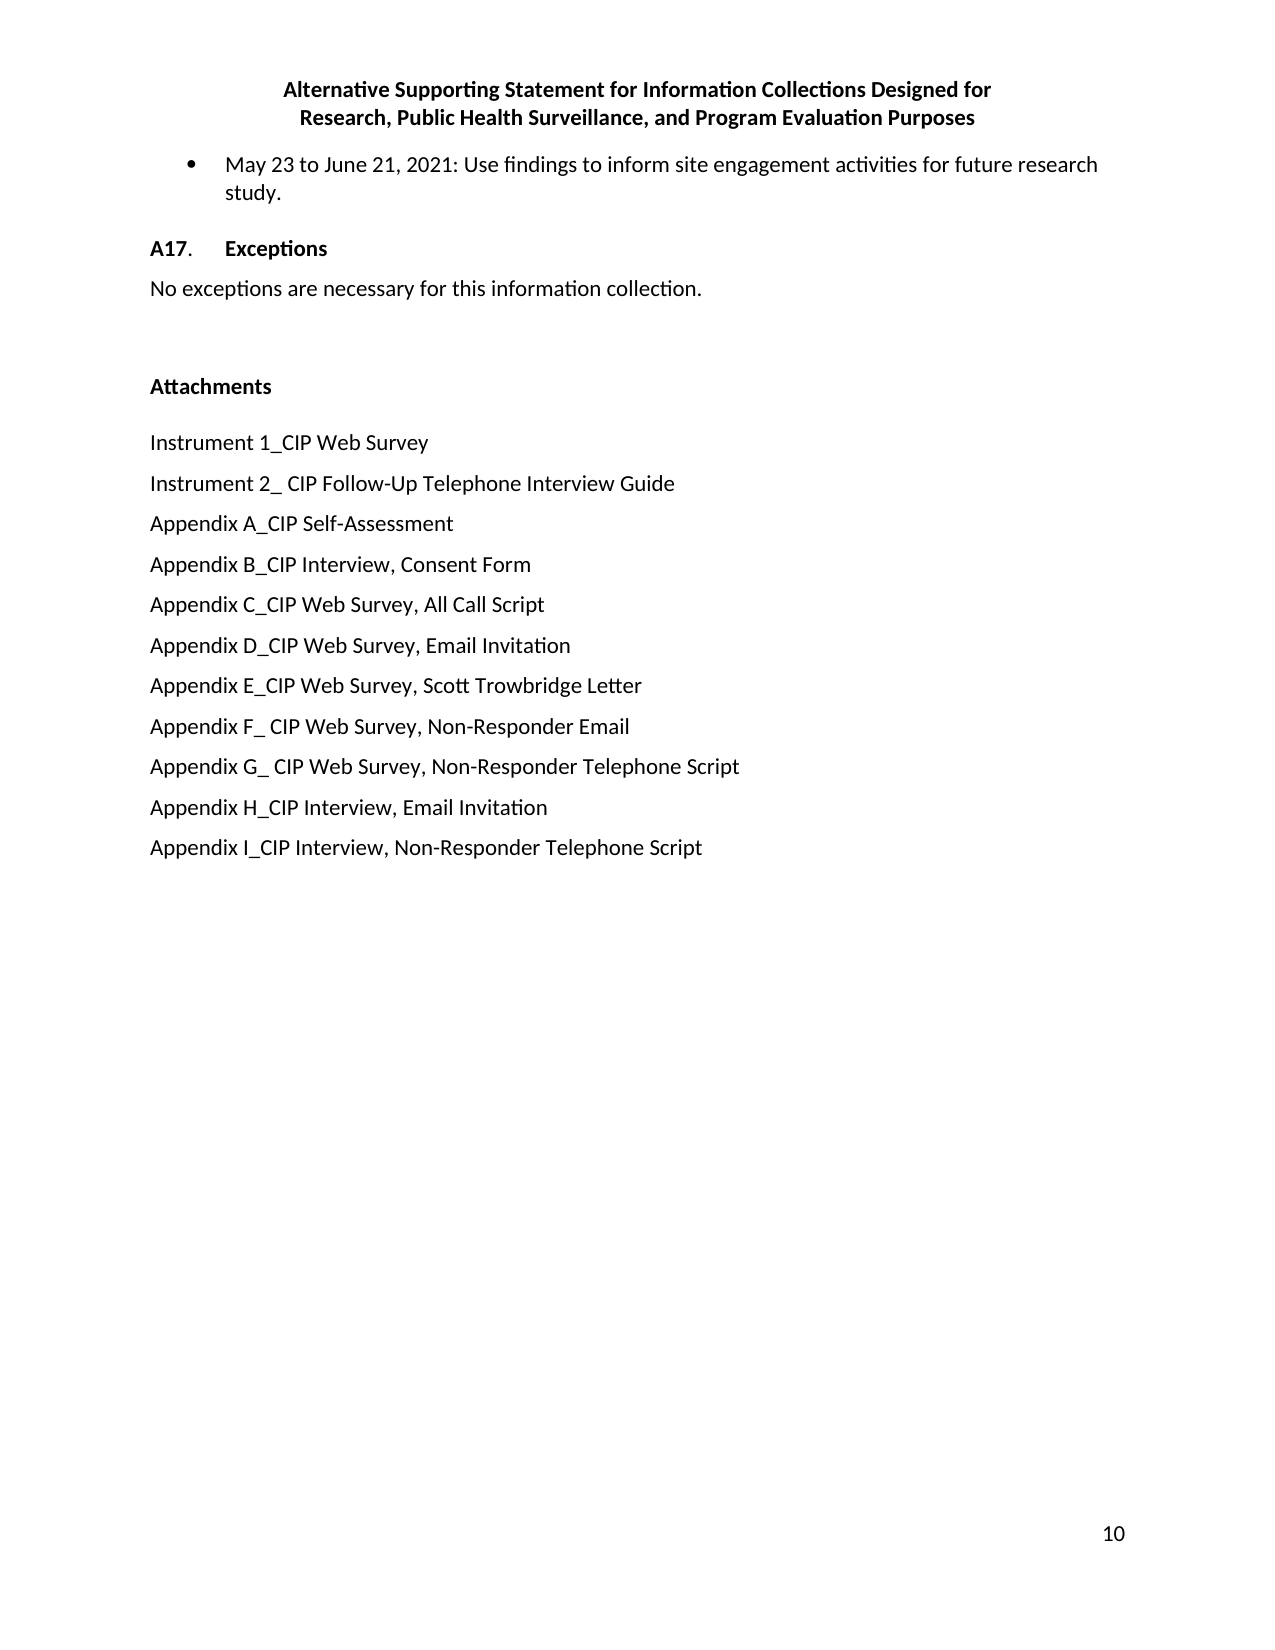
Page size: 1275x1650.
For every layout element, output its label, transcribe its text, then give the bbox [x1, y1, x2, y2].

text Appendix H_CIP Interview, Email Invitation [150, 793, 1125, 821]
text Appendix A_CIP Self-Assessment [150, 509, 1125, 537]
text Appendix I_CIP Interview, Non-Responder Telephone Script [150, 833, 1125, 862]
text Appendix G_ CIP Web Survey, Non-Responder Telephone Script [150, 752, 1125, 781]
list May 23 to June 21, 2021: Use findings to inform site engagement activities for future research study. [187, 150, 1125, 206]
text No exceptions are necessary for this information collection. [150, 274, 1125, 303]
text Appendix D_CIP Web Survey, Email Invitation [150, 631, 1125, 659]
text Attachments [150, 372, 1125, 400]
text Appendix E_CIP Web Survey, Scott Trowbridge Letter [150, 671, 1125, 699]
text Appendix F_ CIP Web Survey, Non-Responder Email [150, 712, 1125, 740]
text Appendix C_CIP Web Survey, All Call Script [150, 590, 1125, 618]
text A17. Exceptions [150, 234, 1125, 262]
text Instrument 2_ CIP Follow-Up Telephone Interview Guide [150, 469, 1125, 497]
text Appendix B_CIP Interview, Consent Form [150, 550, 1125, 578]
text Instrument 1_CIP Web Survey [150, 428, 1125, 456]
